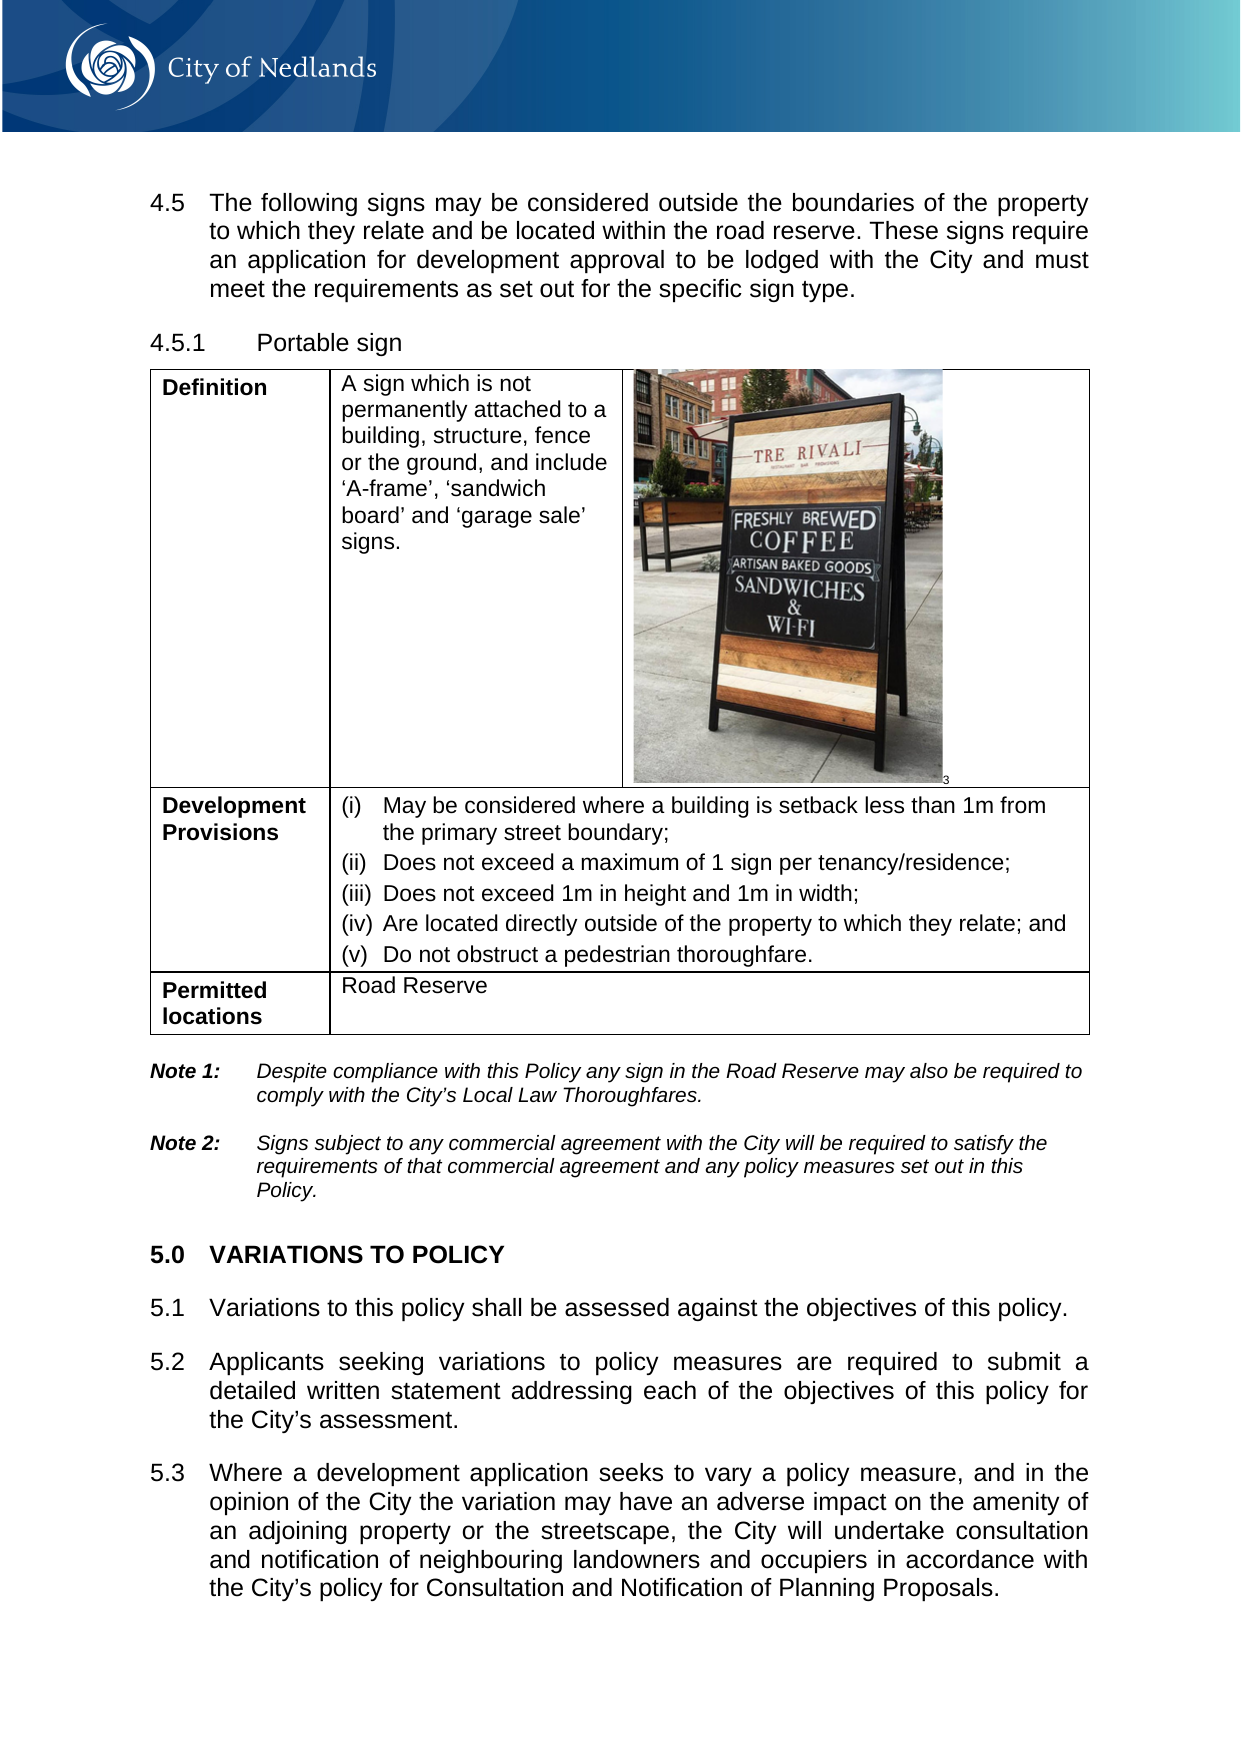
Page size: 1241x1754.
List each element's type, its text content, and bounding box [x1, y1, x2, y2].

table_cell Permitted locations [151, 973, 329, 1033]
subtitle Applicants seeking variations to policy measures are required to submit a detailed written statement addressing each of the objectives of this policy for the City’s assessment. [150, 1347, 1090, 1433]
subtitle The following signs may be considered outside the boundaries of the property to which they relate and be located within the road reserve. These signs require an application for development approval to be lodged with the City and must meet the requirements as set out for the specific sign type. [150, 187, 1090, 302]
picture [633, 369, 943, 783]
table_cell Development Provisions [151, 788, 329, 971]
text Note 2: Signs subject to any commercial agreement with the City will be required to satisfy the requirements of that commercial agreement and any policy measures set out in this Policy. [150, 1130, 1090, 1202]
table_header 3 [623, 370, 1089, 787]
subtitle Variations to this policy shall be assessed against the objectives of this policy. [150, 1293, 1090, 1322]
picture [2, 0, 1241, 132]
table_header A sign which is not permanently attached to a building, structure, fence or the ground, and include ‘A-frame’, ‘sandwich board’ and ‘garage sale’ signs. [331, 370, 622, 787]
table_cell Road Reserve [331, 973, 1089, 1033]
text Note 1: Despite compliance with this Policy any sign in the Road Reserve may also be required to comply with the City’s Local Law Thoroughfares. [150, 1058, 1090, 1106]
table_header Definition [151, 370, 329, 787]
table_cell May be considered where a building is setback less than 1m from the primary street boundary; Does not exceed a maximum of 1 sign per tenancy/residence; Does not exceed 1m in height and 1m in width; Are located directly outside of the property to which they relate; and Do not obstruct a pedestrian thoroughfare. [331, 788, 1089, 971]
subtitle VARIATIONS TO POLICY [150, 1240, 1090, 1268]
subtitle Where a development application seeks to vary a policy measure, and in the opinion of the City the variation may have an adverse impact on the amenity of an adjoining property or the streetscape, the City will undertake consultation and notification of neighbouring landowners and occupiers in accordance with the City’s policy for Consultation and Notification of Planning Proposals. [150, 1458, 1090, 1602]
subtitle Portable sign [150, 327, 1090, 356]
